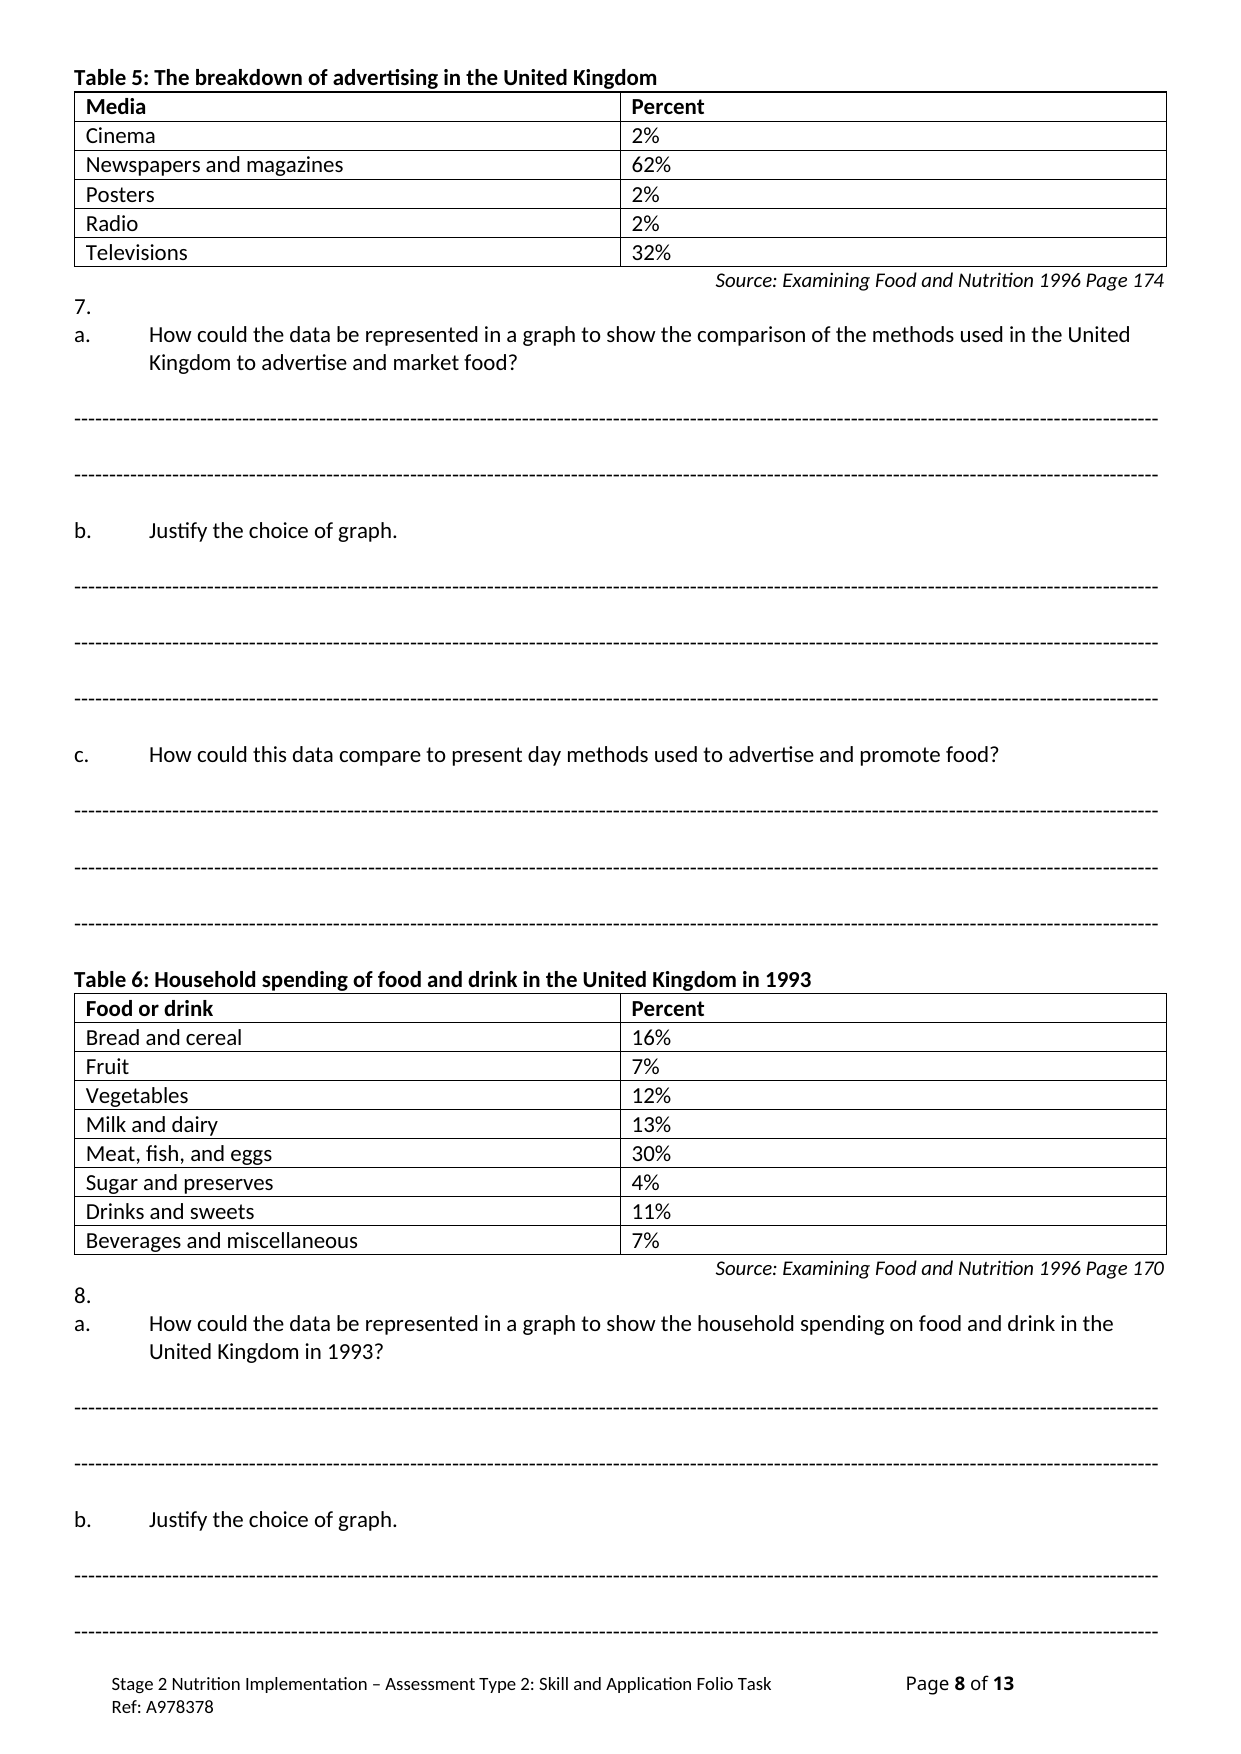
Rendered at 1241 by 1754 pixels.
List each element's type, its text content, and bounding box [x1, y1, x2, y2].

text Table 5: The breakdown of advertising in the United Kingdom [74, 63, 1166, 91]
table_cell Sugar and preserves [75, 1168, 620, 1196]
table_cell Milk and dairy [75, 1110, 620, 1138]
text a. How could the data be represented in a graph to show the comparison of the methods used in the United Kingdom to advertise and market food? [74, 320, 1166, 376]
table_cell 32% [621, 238, 1166, 266]
table_cell 30% [621, 1139, 1166, 1167]
text Table 6: Household spending of food and drink in the United Kingdom in 1993 [74, 965, 1166, 993]
table_cell Posters [75, 180, 620, 208]
table_cell 7% [621, 1226, 1166, 1254]
text c. How could this data compare to present day methods used to advertise and promote food? [74, 741, 1166, 769]
table_cell Cinema [75, 122, 620, 149]
table_cell 7% [621, 1052, 1166, 1080]
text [74, 1561, 1166, 1589]
table_cell Televisions [75, 238, 620, 266]
table_cell Fruit [75, 1052, 620, 1080]
text b. Justify the choice of graph. [74, 1505, 1166, 1533]
text b. Justify the choice of graph. [74, 516, 1166, 544]
table_cell 4% [621, 1168, 1166, 1196]
text a. How could the data be represented in a graph to show the household spending on food and drink in the United Kingdom in 1993? [74, 1309, 1166, 1365]
table_cell Vegetables [75, 1081, 620, 1109]
table_cell Meat, fish, and eggs [75, 1139, 620, 1167]
table_cell Drinks and sweets [75, 1197, 620, 1225]
table_cell 2% [621, 180, 1166, 208]
text Source: Examining Food and Nutrition 1996 Page 170 [74, 1255, 1166, 1281]
table_cell 62% [621, 151, 1166, 179]
table_cell Radio [75, 209, 620, 237]
text Source: Examining Food and Nutrition 1996 Page 174 [74, 267, 1166, 292]
table_header Percent [621, 994, 1166, 1022]
text 8. [74, 1281, 1166, 1309]
table_header Percent [621, 93, 1166, 121]
table_header Media [75, 93, 620, 121]
table_cell Bread and cereal [75, 1023, 620, 1051]
table_cell Newspapers and magazines [75, 151, 620, 179]
text 7. [74, 292, 1166, 320]
table_header Food or drink [75, 994, 620, 1022]
table_cell 11% [621, 1197, 1166, 1225]
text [74, 1617, 1166, 1645]
table_cell Beverages and miscellaneous [75, 1226, 620, 1254]
table_cell 16% [621, 1023, 1166, 1051]
table_cell 2% [621, 209, 1166, 237]
table_cell 2% [621, 122, 1166, 149]
table_cell 12% [621, 1081, 1166, 1109]
table_cell 13% [621, 1110, 1166, 1138]
